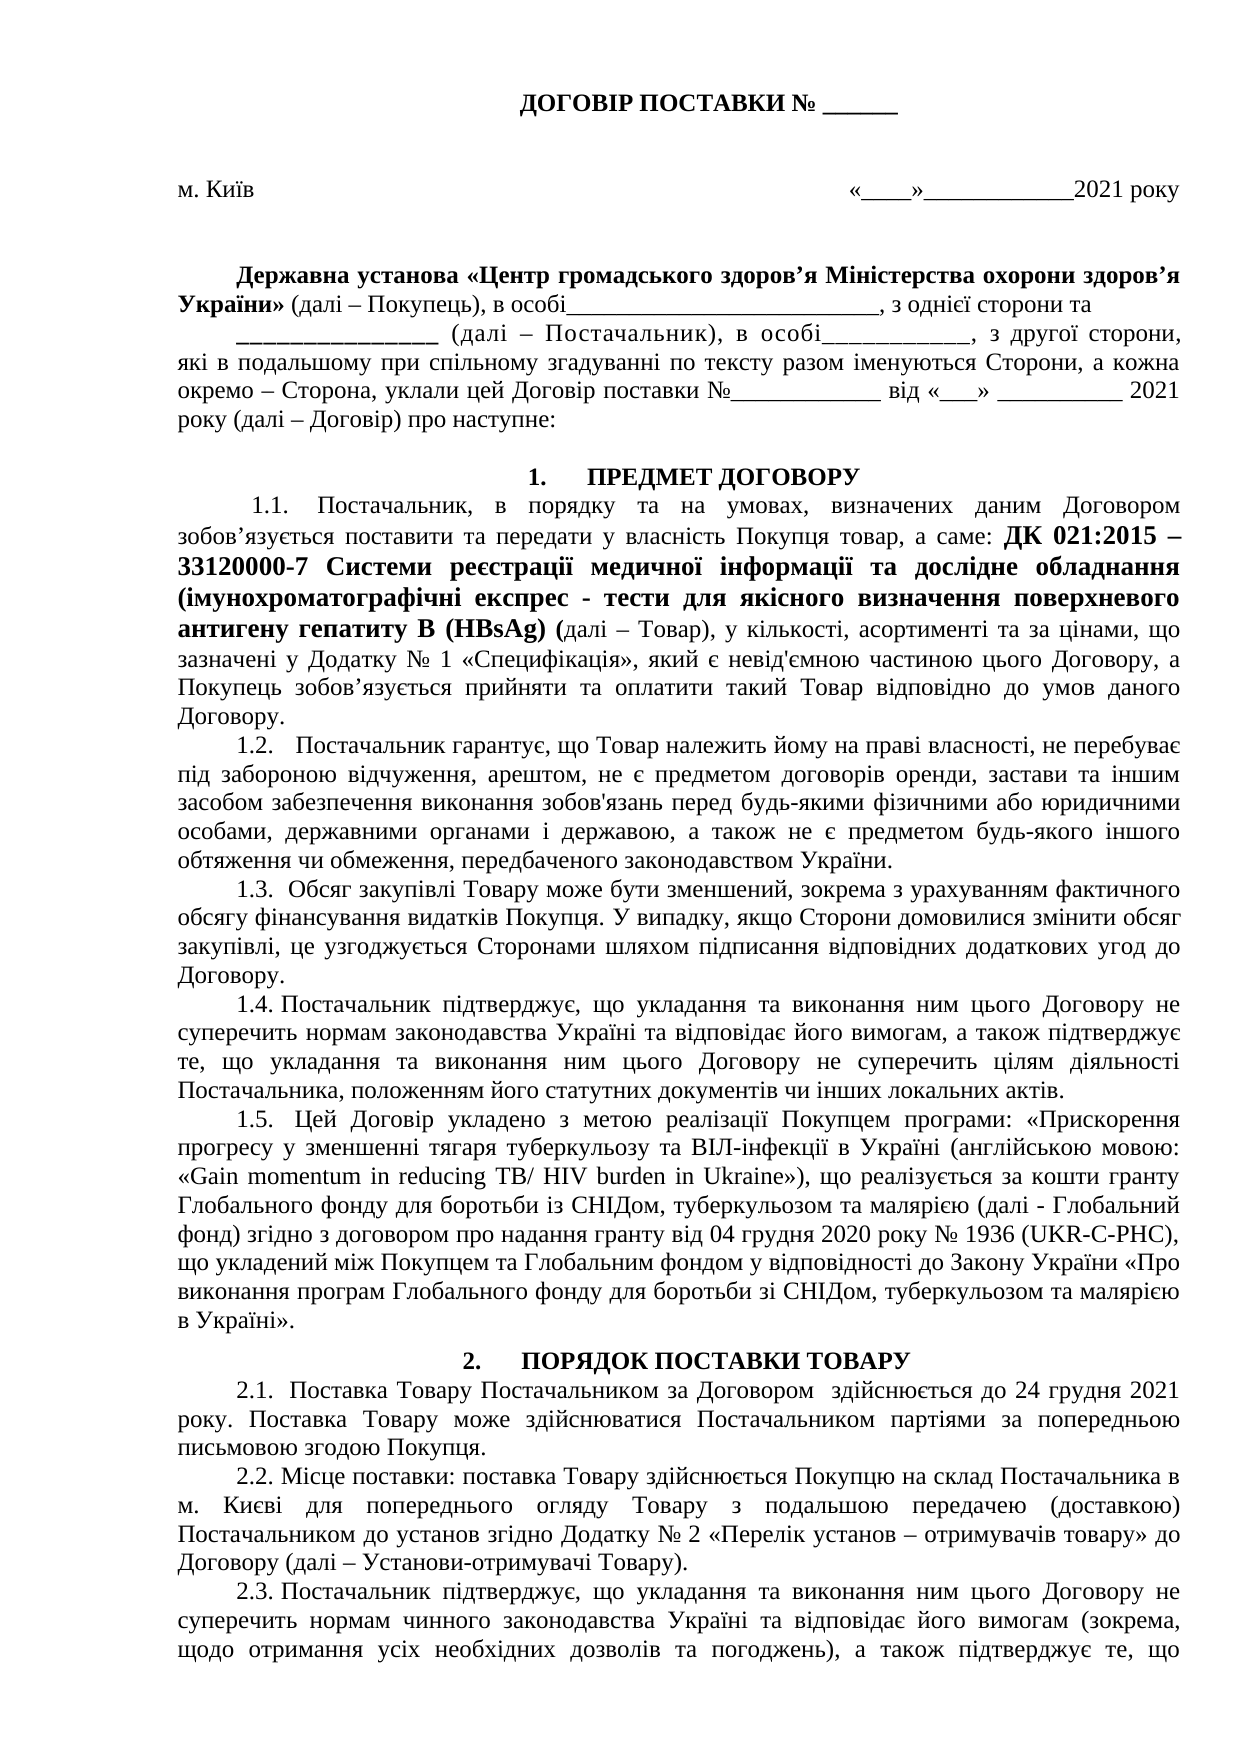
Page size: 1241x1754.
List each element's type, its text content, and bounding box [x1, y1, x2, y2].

list Постачальник гарантує, що Товар належить йому на праві власності, не перебуває під забороною відчуження, арештом, не є предметом договорів оренди, застави та іншим засобом забезпечення виконання зобов'язань перед будь-якими фізичними або юридичними особами, державними органами і державою, а також не є предметом будь-якого іншого обтяження чи обмеження, передбаченого законодавством України. [177, 730, 1181, 874]
list Цей Договір укладено з метою реалізації Покупцем програми: «Прискорення прогресу у зменшенні тягаря туберкульозу та ВІЛ-інфекції в Україні (англійською мовою: «Gain momentum in reducing TB/ HIV burden in Ukraine»), що реалізується за кошти гранту Глобального фонду для боротьби із СНІДом, туберкульозом та малярією (далі - Глобальний фонд) згідно з договором про надання гранту від 04 грудня 2020 року № 1936 (UKR-C-PHC), що укладений між Покупцем та Глобальним фондом у відповідності до Закону України «Про виконання програм Глобального фонду для боротьби зі СНІДом, туберкульозом та малярією в Україні». [177, 1104, 1181, 1334]
text м. Київ «____»____________2021 року [177, 174, 1181, 203]
list ПРЕДМЕТ ДОГОВОРУ [177, 462, 1181, 490]
list Обсяг закупівлі Товару може бути зменшений, зокрема з урахуванням фактичного обсягу фінансування видатків Покупця. У випадку, якщо Сторони домовилися змінити обсяг закупівлі, це узгоджується Сторонами шляхом підписання відповідних додаткових угод до Договору. [177, 874, 1181, 989]
list Місце поставки: поставка Товару здійснюється Покупцю на склад Постачальника в м. Києві для попереднього огляду Товару з подальшою передачею (доставкою) Постачальником до установ згідно Додатку № 2 «Перелік установ – отримувачів товару» до Договору (далі – Установи-отримувачі Товару). [177, 1461, 1181, 1576]
list Поставка Товару Постачальником за Договором здійснюється до 24 грудня 2021 року. Поставка Товару може здійснюватися Постачальником партіями за попередньою письмовою згодою Покупця. [177, 1375, 1181, 1461]
text Державна установа «Центр громадського здоров’я Міністерства охорони здоров’я України» (далі – Покупець), в особі_________________________, з однієї сторони та [177, 260, 1181, 318]
text _______________ (далі – Постачальник), в особі___________, з другої сторони, які в подальшому при спільному згадуванні по тексту разом іменуються Сторони, а кожна окремо – Сторона, уклали цей Договір поставки №____________ від «___» __________ 2021 року (далі – Договір) про наступне: [177, 318, 1181, 433]
text ДОГОВІР ПОСТАВКИ № ______ [177, 88, 1181, 117]
list ПОРЯДОК ПОСТАВКИ ТОВАРУ [177, 1346, 1167, 1375]
list Постачальник підтверджує, що укладання та виконання ним цього Договору не суперечить нормам законодавства Україні та відповідає його вимогам, а також підтверджує те, що укладання та виконання ним цього Договору не суперечить цілям діяльності Постачальника, положенням його статутних документів чи інших локальних актів. [177, 989, 1181, 1104]
list Постачальник, в порядку та на умовах, визначених даним Договором зобов’язується поставити та передати у власність Покупця товар, а саме: ДК 021:2015 – 33120000-7 Системи реєстрації медичної інформації та дослідне обладнання (імунохроматографічні експрес - тести для якісного визначення поверхневого антигену гепатиту В (HBsAg) (далі – Товар), у кількості, асортименті та за цінами, що зазначені у Додатку № 1 «Специфікація», який є невід'ємною частиною цього Договору, а Покупець зобов’язується прийняти та оплатити такий Товар відповідно до умов даного Договору. [177, 490, 1181, 730]
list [177, 1576, 1181, 1662]
